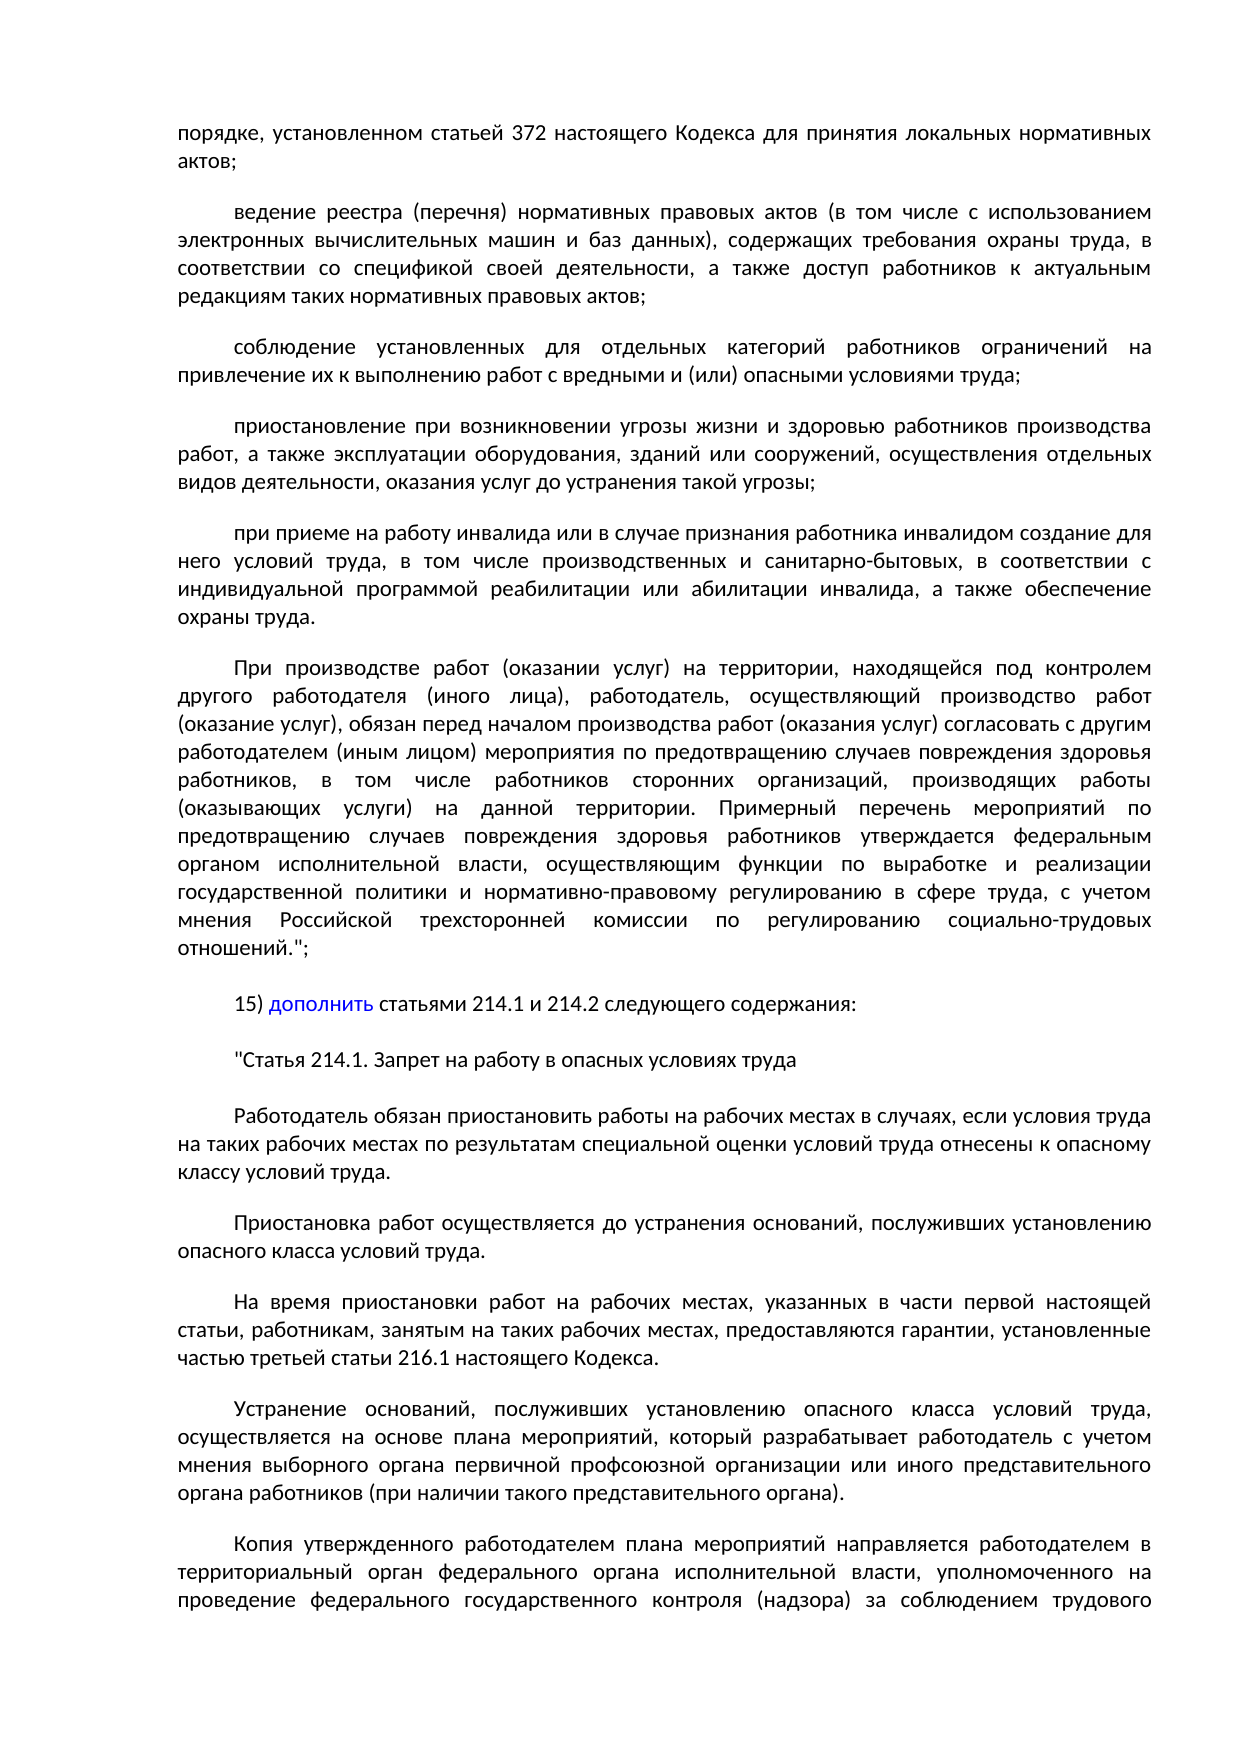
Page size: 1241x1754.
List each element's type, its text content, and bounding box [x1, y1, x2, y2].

text "Статья 214.1. Запрет на работу в опасных условиях труда [177, 1045, 1152, 1073]
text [177, 1529, 1152, 1613]
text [177, 118, 1152, 174]
text приостановление при возникновении угрозы жизни и здоровью работников производства работ, а также эксплуатации оборудования, зданий или сооружений, осуществления отдельных видов деятельности, оказания услуг до устранения такой угрозы; [177, 411, 1152, 495]
text 15) дополнить статьями 214.1 и 214.2 следующего содержания: [177, 989, 1152, 1017]
text Приостановка работ осуществляется до устранения оснований, послуживших установлению опасного класса условий труда. [177, 1208, 1152, 1264]
text ведение реестра (перечня) нормативных правовых актов (в том числе с использованием электронных вычислительных машин и баз данных), содержащих требования охраны труда, в соответствии со спецификой своей деятельности, а также доступ работников к актуальным редакциям таких нормативных правовых актов; [177, 197, 1152, 309]
text при приеме на работу инвалида или в случае признания работника инвалидом создание для него условий труда, в том числе производственных и санитарно-бытовых, в соответствии с индивидуальной программой реабилитации или абилитации инвалида, а также обеспечение охраны труда. [177, 518, 1152, 630]
text соблюдение установленных для отдельных категорий работников ограничений на привлечение их к выполнению работ с вредными и (или) опасными условиями труда; [177, 332, 1152, 388]
text Устранение оснований, послуживших установлению опасного класса условий труда, осуществляется на основе плана мероприятий, который разрабатывает работодатель с учетом мнения выборного органа первичной профсоюзной организации или иного представительного органа работников (при наличии такого представительного органа). [177, 1394, 1152, 1506]
text Работодатель обязан приостановить работы на рабочих местах в случаях, если условия труда на таких рабочих местах по результатам специальной оценки условий труда отнесены к опасному классу условий труда. [177, 1101, 1152, 1185]
text На время приостановки работ на рабочих местах, указанных в части первой настоящей статьи, работникам, занятым на таких рабочих местах, предоставляются гарантии, установленные частью третьей статьи 216.1 настоящего Кодекса. [177, 1287, 1152, 1371]
text При производстве работ (оказании услуг) на территории, находящейся под контролем другого работодателя (иного лица), работодатель, осуществляющий производство работ (оказание услуг), обязан перед началом производства работ (оказания услуг) согласовать с другим работодателем (иным лицом) мероприятия по предотвращению случаев повреждения здоровья работников, в том числе работников сторонних организаций, производящих работы (оказывающих услуги) на данной территории. Примерный перечень мероприятий по предотвращению случаев повреждения здоровья работников утверждается федеральным органом исполнительной власти, осуществляющим функции по выработке и реализации государственной политики и нормативно-правовому регулированию в сфере труда, с учетом мнения Российской трехсторонней комиссии по регулированию социально-трудовых отношений."; [177, 653, 1152, 961]
